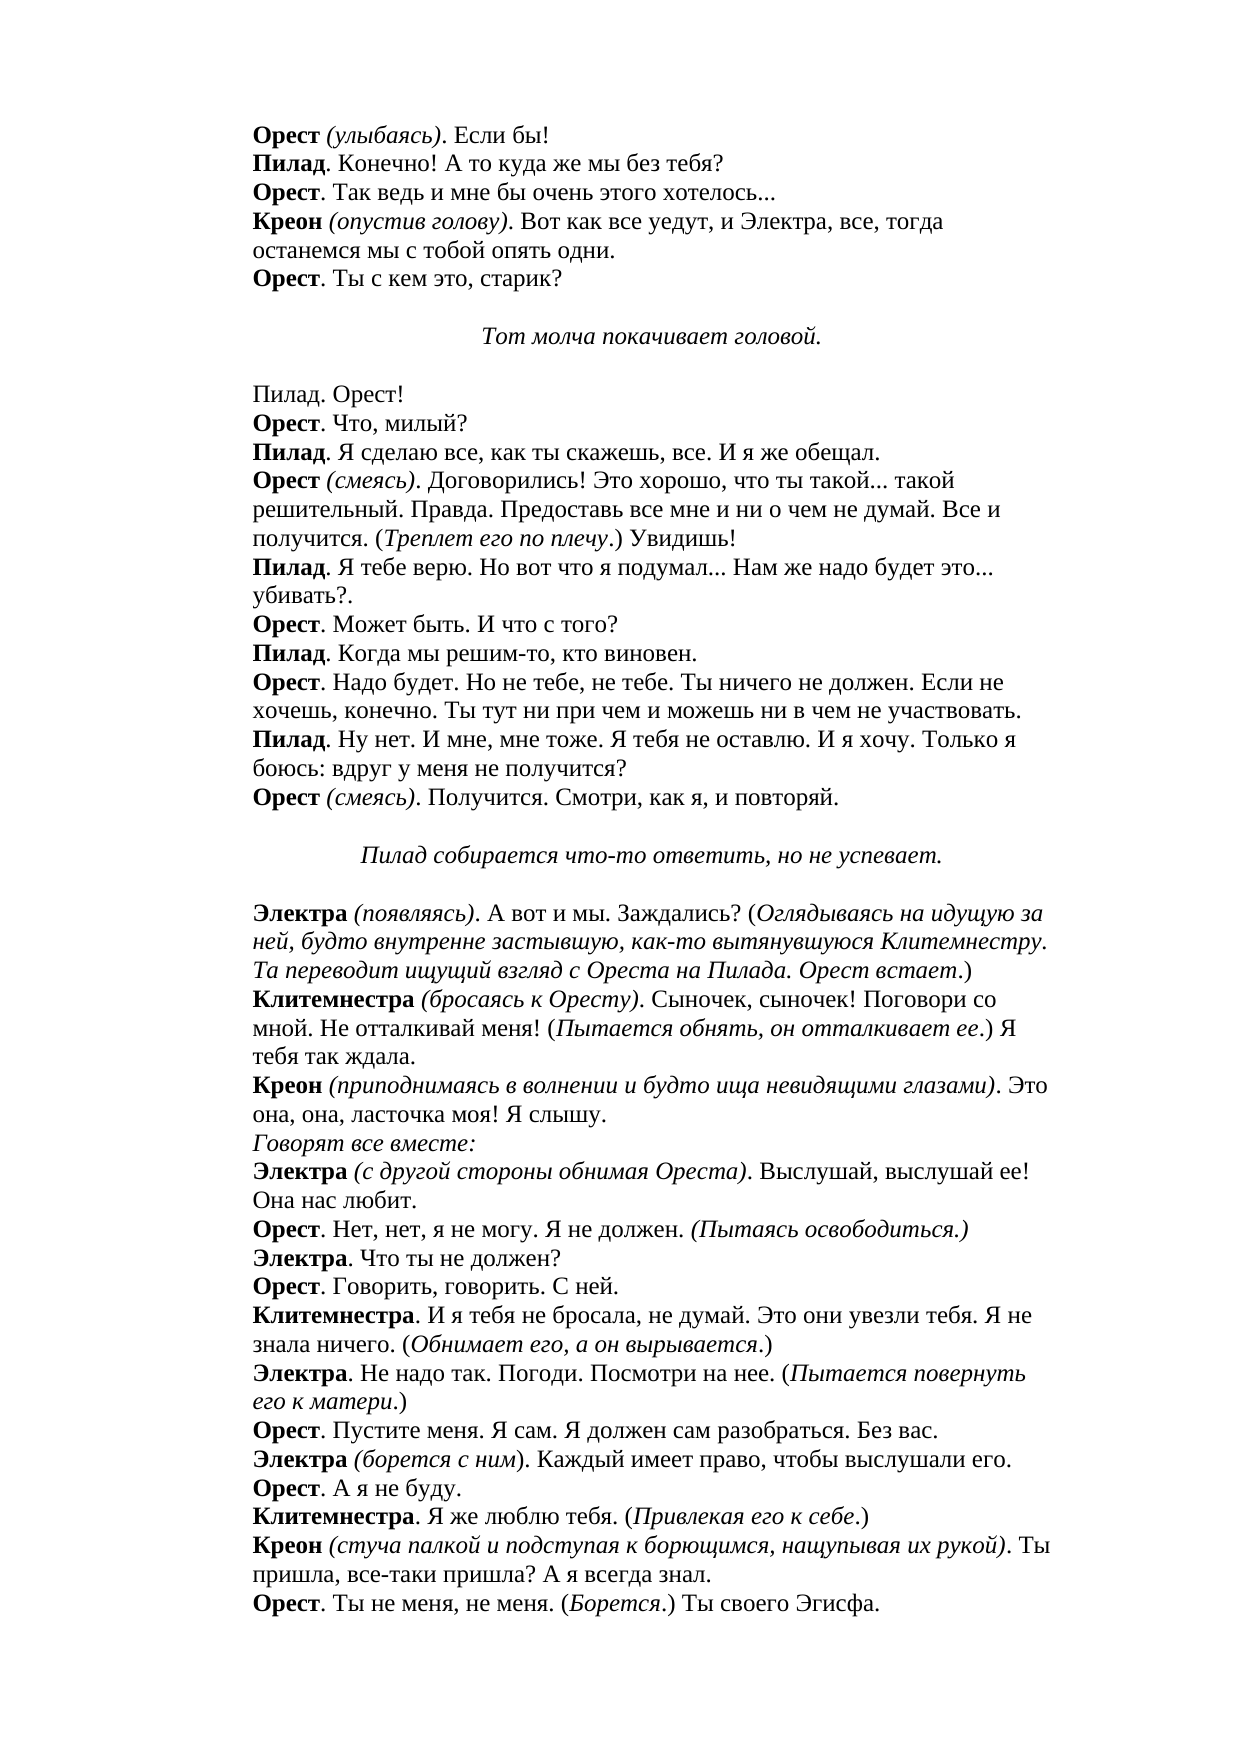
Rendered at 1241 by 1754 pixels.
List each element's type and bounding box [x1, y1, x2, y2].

table_header [176, 118, 1053, 1618]
